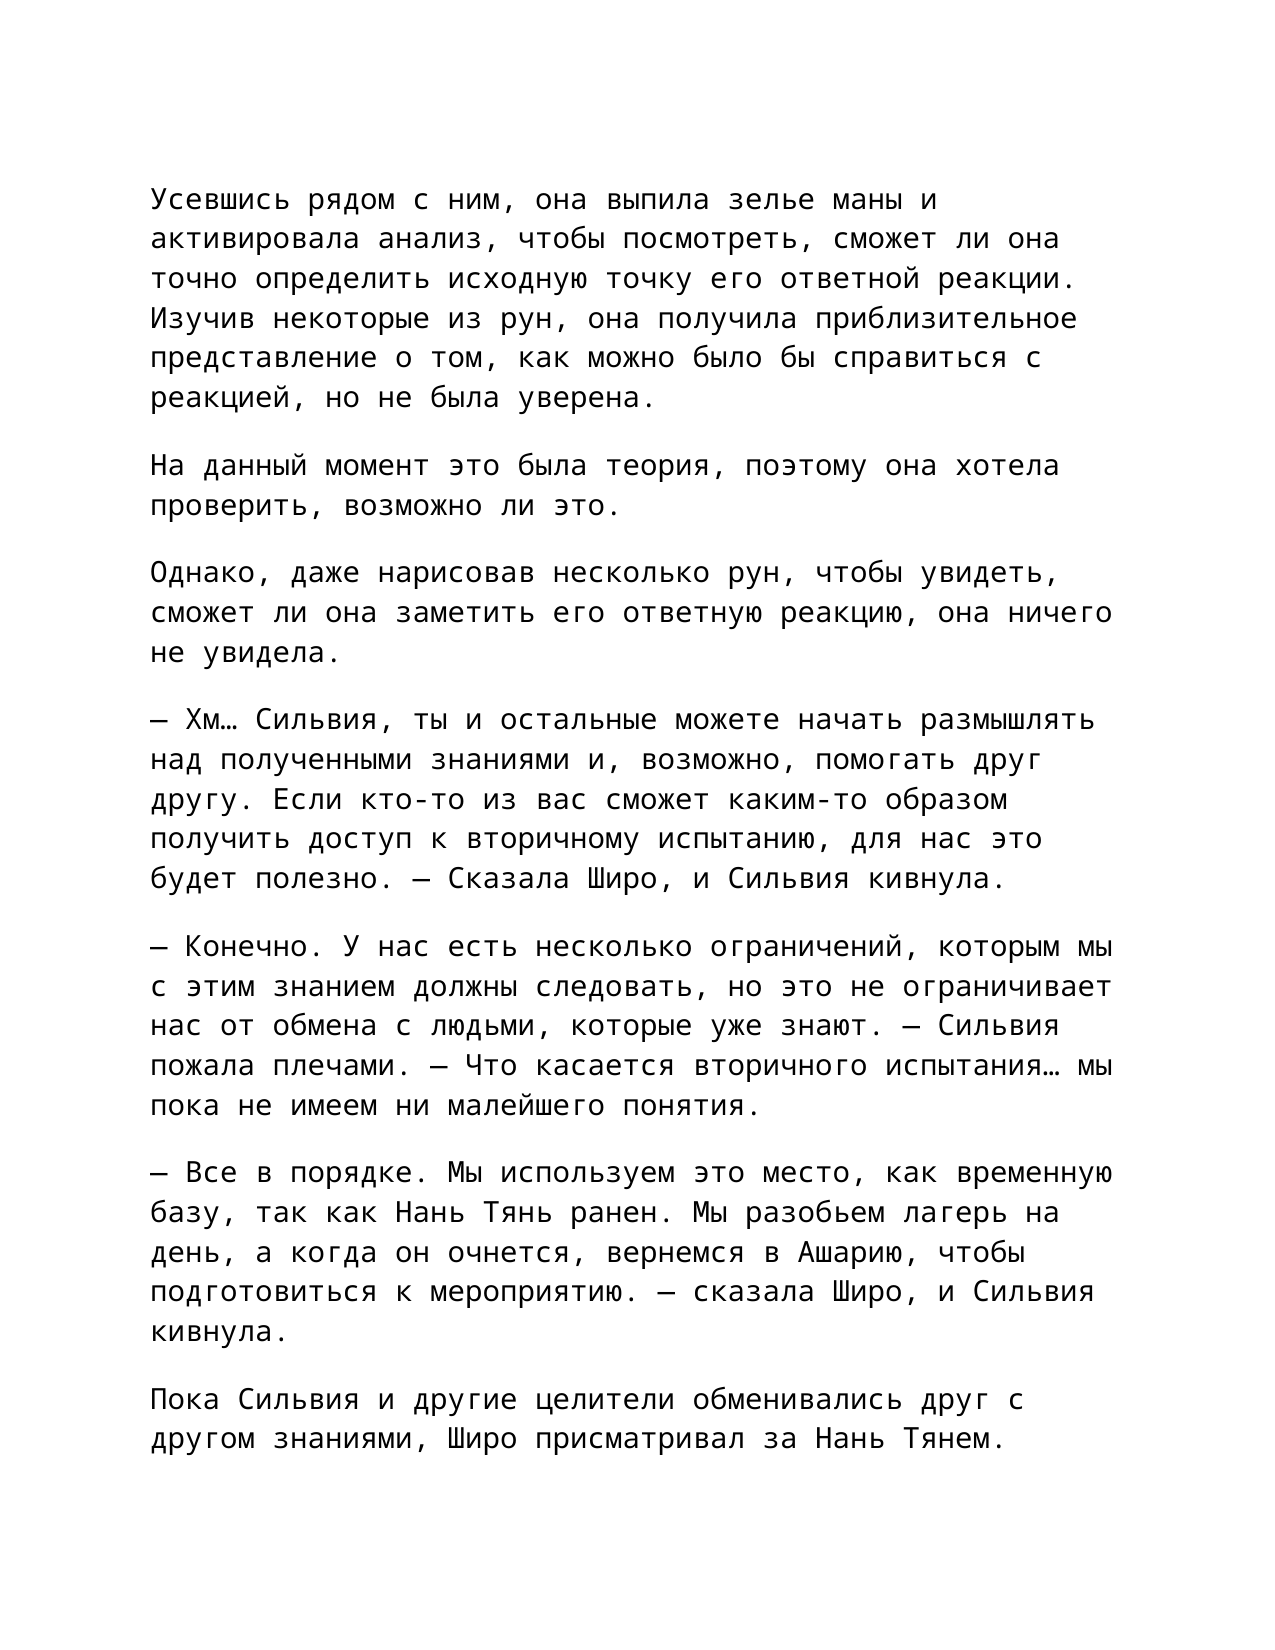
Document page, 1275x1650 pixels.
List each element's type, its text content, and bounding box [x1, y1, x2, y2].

text Усевшись рядом с ним, она выпила зелье маны и активировала анализ, чтобы посмотреть, сможет ли она точно определить исходную точку его ответной реакции. Изучив некоторые из рун, она получила приблизительное представление о том, как можно было бы справиться с реакцией, но не была уверена. [150, 178, 1125, 416]
text — Все в порядке. Мы используем это место, как временную базу, так как Нань Тянь ранен. Мы разобьем лагерь на день, а когда он очнется, вернемся в Ашарию, чтобы подготовиться к мероприятию. — сказала Широ, и Сильвия кивнула. [150, 1152, 1125, 1350]
text — Конечно. У нас есть несколько ограничений, которым мы с этим знанием должны следовать, но это не ограничивает нас от обмена с людьми, которые уже знают. — Сильвия пожала плечами. — Что касается вторичного испытания… мы пока не имеем ни малейшего понятия. [150, 925, 1125, 1123]
text — Хм… Сильвия, ты и остальные можете начать размышлять над полученными знаниями и, возможно, помогать друг другу. Если кто-то из вас сможет каким-то образом получить доступ к вторичному испытанию, для нас это будет полезно. — Сказала Широ, и Сильвия кивнула. [150, 699, 1125, 897]
text Пока Сильвия и другие целители обменивались друг с другом знаниями, Широ присматривал за Нань Тянем. [150, 1378, 1125, 1457]
text Однако, даже нарисовав несколько рун, чтобы увидеть, сможет ли она заметить его ответную реакцию, она ничего не увидела. [150, 552, 1125, 671]
text На данный момент это была теория, поэтому она хотела проверить, возможно ли это. [150, 444, 1125, 523]
